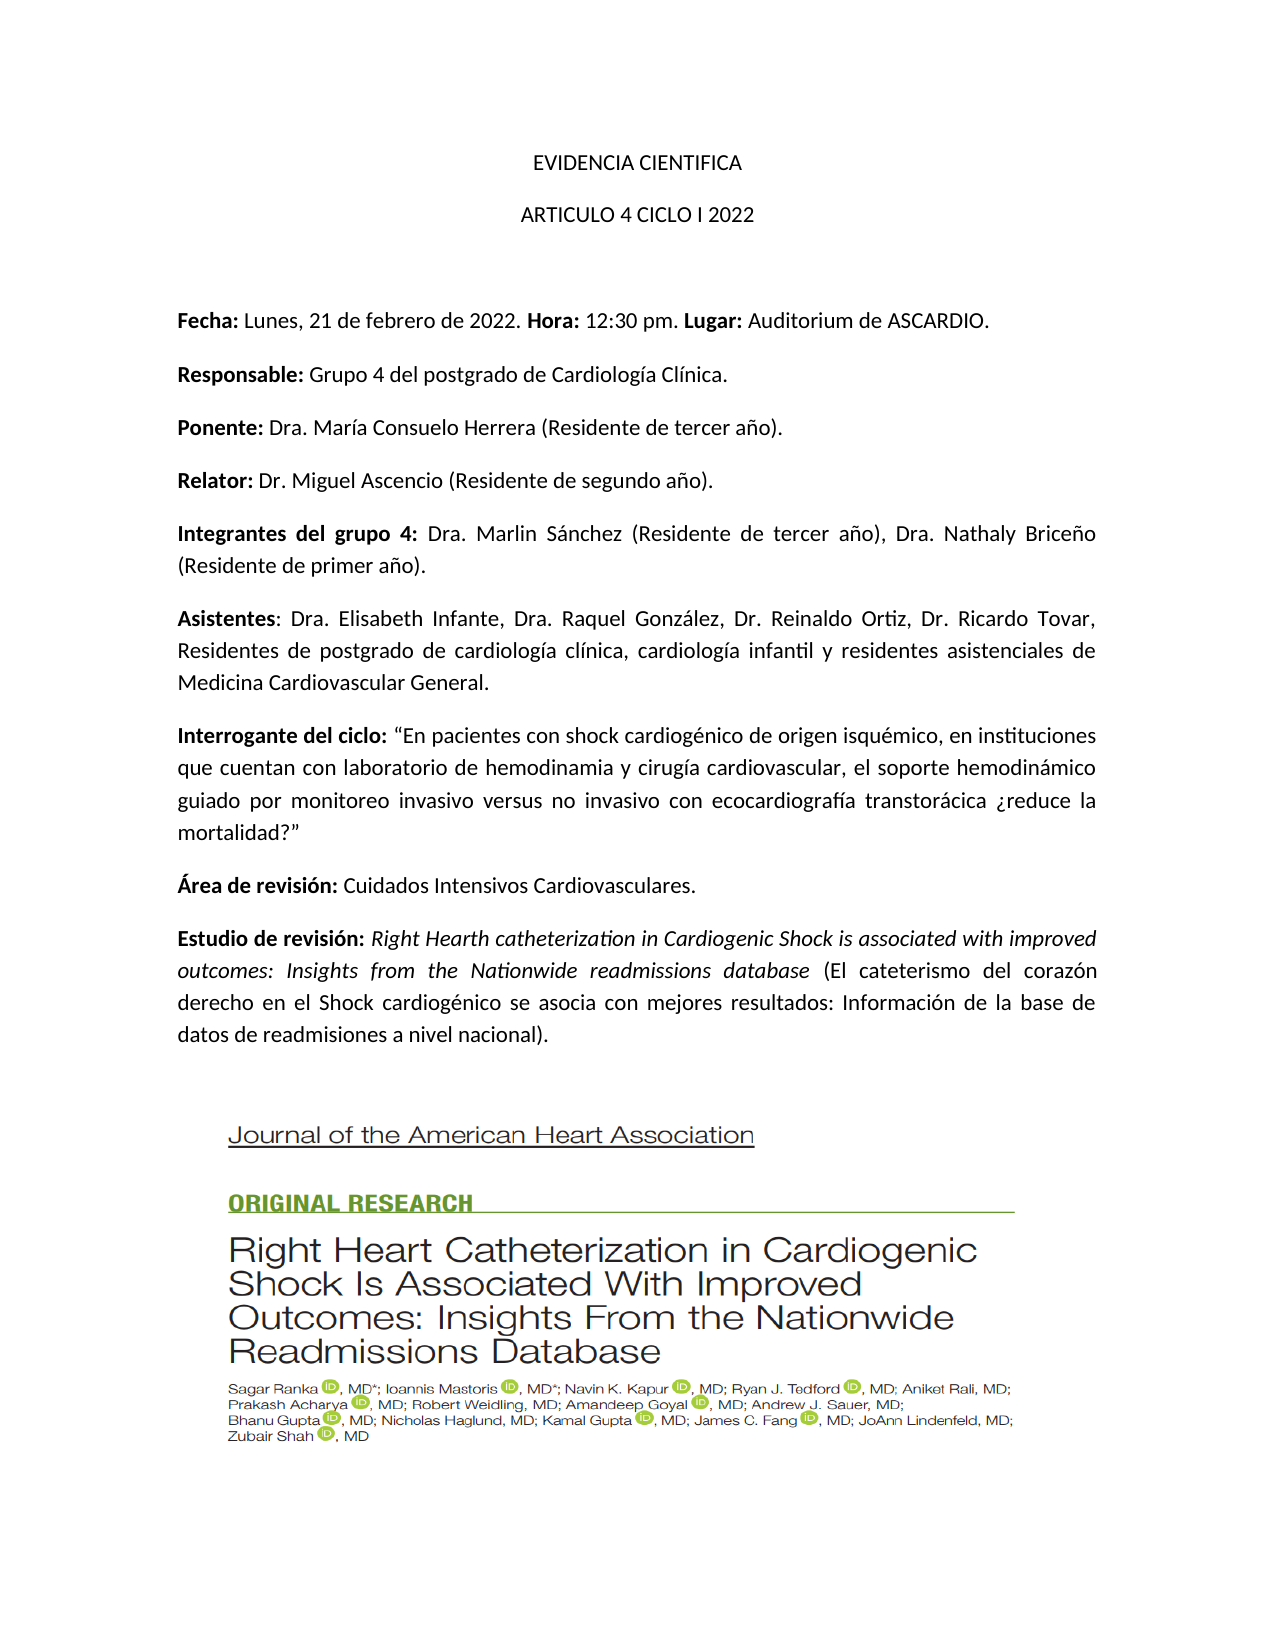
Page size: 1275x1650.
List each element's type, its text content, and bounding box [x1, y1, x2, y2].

text Fecha: Lunes, 21 de febrero de 2022. Hora: 12:30 pm. Lugar: Auditorium de ASCARDIO. [177, 307, 1098, 335]
text Estudio de revisión: Right Hearth catheterization in Cardiogenic Shock is associated with improved outcomes: Insights from the Nationwide readmissions database (El cateterismo del corazón derecho en el Shock cardiogénico se asocia con mejores resultados: Información de la base de datos de readmisiones a nivel nacional). [177, 924, 1098, 1048]
text Ponente: Dra. María Consuelo Herrera (Residente de tercer año). [177, 413, 1098, 441]
picture [177, 1073, 1091, 1461]
text Asistentes: Dra. Elisabeth Infante, Dra. Raquel González, Dr. Reinaldo Ortiz, Dr. Ricardo Tovar, Residentes de postgrado de cardiología clínica, cardiología infantil y residentes asistenciales de Medicina Cardiovascular General. [177, 604, 1098, 696]
text Responsable: Grupo 4 del postgrado de Cardiología Clínica. [177, 360, 1098, 388]
text Interrogante del ciclo: “En pacientes con shock cardiogénico de origen isquémico, en instituciones que cuentan con laboratorio de hemodinamia y cirugía cardiovascular, el soporte hemodinámico guiado por monitoreo invasivo versus no invasivo con ecocardiografía transtorácica ¿reduce la mortalidad?” [177, 721, 1098, 846]
text Integrantes del grupo 4: Dra. Marlin Sánchez (Residente de tercer año), Dra. Nathaly Briceño (Residente de primer año). [177, 519, 1098, 579]
text EVIDENCIA CIENTIFICA [177, 148, 1098, 176]
text Relator: Dr. Miguel Ascencio (Residente de segundo año). [177, 466, 1098, 494]
text Área de revisión: Cuidados Intensivos Cardiovasculares. [177, 871, 1098, 899]
text ARTICULO 4 CICLO I 2022 [177, 201, 1098, 229]
